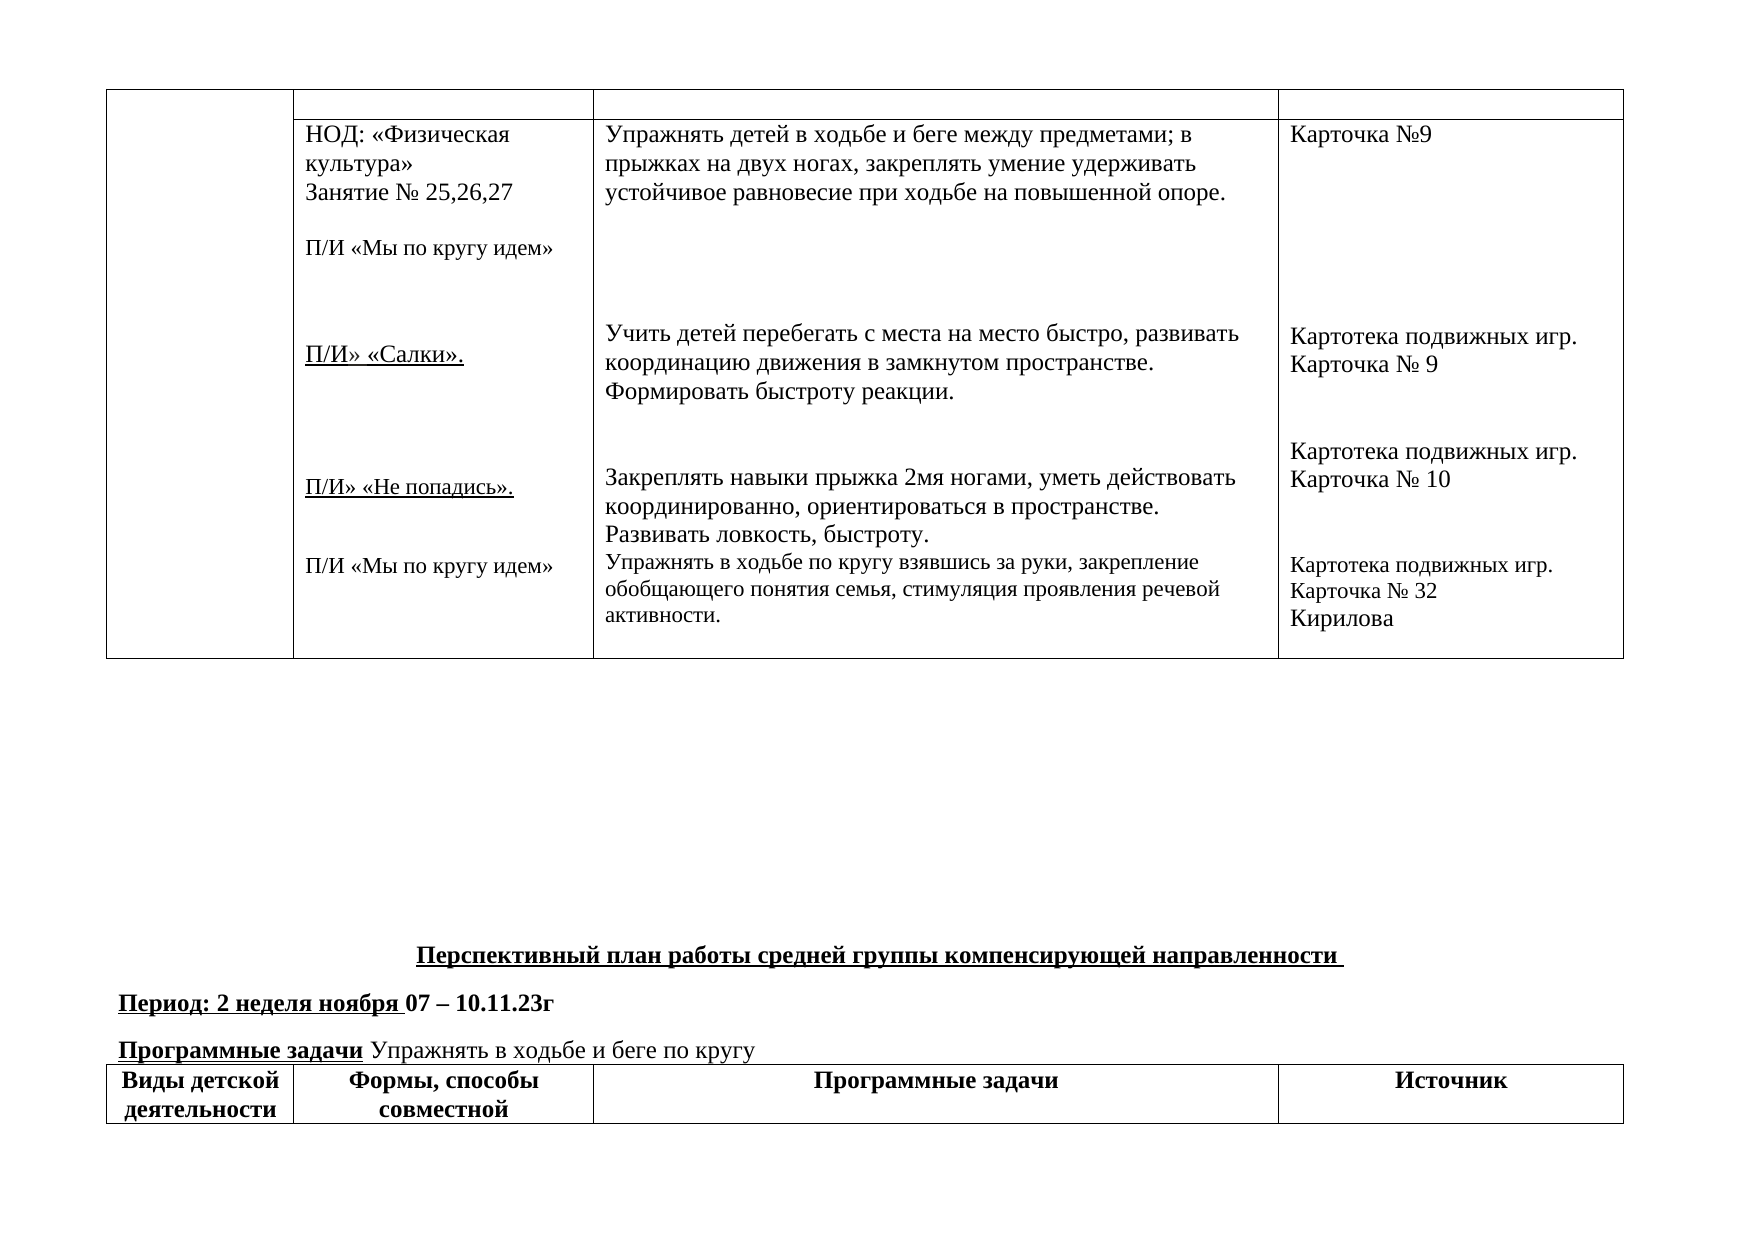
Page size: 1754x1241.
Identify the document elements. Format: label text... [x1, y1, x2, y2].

table_cell НОД: «Физическая культура» Занятие № 25,26,27 П/И «Мы по кругу идем» П/И» «Салки». П/И» «Не попадись». П/И «Мы по кругу идем» [294, 120, 593, 658]
table_header Источник [1279, 1065, 1623, 1123]
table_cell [107, 90, 293, 658]
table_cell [1279, 90, 1623, 118]
text Период: 2 неделя ноября 07 – 10.11.23г [118, 988, 1636, 1017]
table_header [107, 1065, 293, 1123]
text Программные задачи Упражнять в ходьбе и беге по кругу [118, 1036, 1636, 1064]
table_header Программные задачи [594, 1065, 1278, 1123]
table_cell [294, 90, 593, 118]
text Перспективный план работы средней группы компенсирующей направленности [118, 940, 1636, 969]
table_cell Карточка №9 Картотека подвижных игр. Карточка № 9 Картотека подвижных игр. Карточка № 10 Картотека подвижных игр. Карточка № 32 Кирилова [1279, 120, 1623, 658]
table_cell Упражнять детей в ходьбе и беге между предметами; в прыжках на двух ногах, закреплять умение удерживать устойчивое равновесие при ходьбе на повышенной опоре. Учить детей перебегать с места на место быстро, развивать координацию движения в замкнутом пространстве. Формировать быстроту реакции. Закреплять навыки прыжка 2мя ногами, уметь действовать координированно, ориентироваться в пространстве. Развивать ловкость, быстроту. Упражнять в ходьбе по кругу взявшись за руки, закрепление обобщающего понятия семья, стимуляция проявления речевой активности. [594, 120, 1278, 658]
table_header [294, 1065, 593, 1123]
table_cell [594, 90, 1278, 118]
